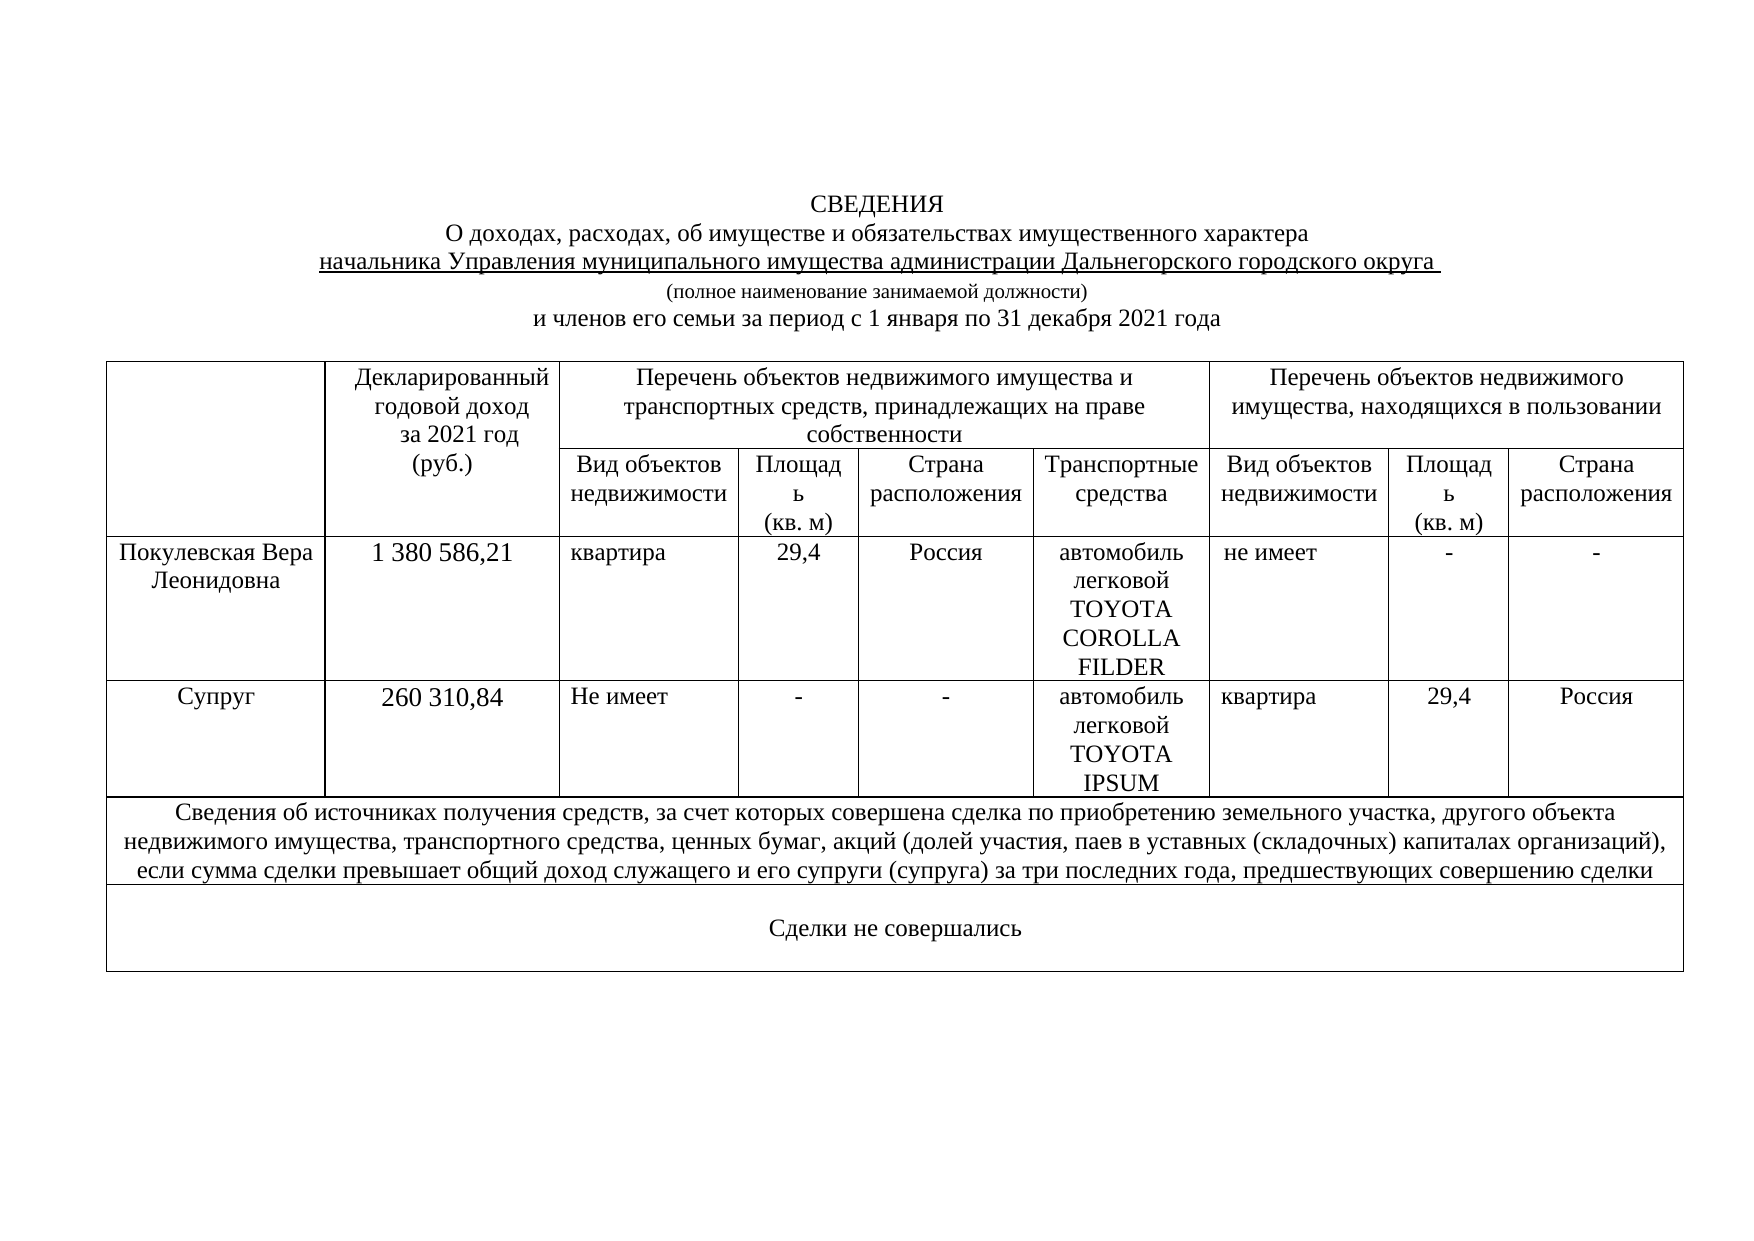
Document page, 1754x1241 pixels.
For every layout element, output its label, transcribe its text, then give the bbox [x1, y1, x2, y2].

table_cell Транспортные средства [1034, 449, 1209, 536]
text СВЕДЕНИЯ [118, 189, 1636, 218]
table_header Перечень объектов недвижимого имущества и транспортных средств, принадлежащих на праве собственности [560, 362, 1209, 448]
table_cell 29,4 [739, 537, 858, 680]
table_cell - [739, 681, 858, 796]
table_cell - [1509, 537, 1683, 680]
table_cell Покулевская Вера Леонидовна [107, 537, 324, 680]
text О доходах, расходах, об имуществе и обязательствах имущественного характера [118, 218, 1636, 246]
table_cell Площадь (кв. м) [739, 449, 858, 536]
table_cell Не имеет [560, 681, 738, 796]
table_cell квартира [560, 537, 738, 680]
table_cell Супруг [107, 681, 324, 796]
text и членов его семьи за период с 1 января по 31 декабря 2021 года [118, 303, 1636, 332]
table_cell - [859, 681, 1033, 796]
table_cell Россия [859, 537, 1033, 680]
table_cell 260 310,84 [326, 681, 559, 796]
table_cell Сведения об источниках получения средств, за счет которых совершена сделка по приобретению земельного участка, другого объекта недвижимого имущества, транспортного средства, ценных бумаг, акций (долей участия, паев в уставных (складочных) капиталах организаций), если сумма сделки превышает общий доход служащего и его супруги (супруга) за три последних года, предшествующих совершению сделки [107, 798, 1683, 884]
table_cell Сделки не совершались [107, 885, 1683, 971]
text (полное наименование занимаемой должности) [118, 279, 1636, 303]
table_header [107, 362, 324, 536]
table_cell автомобиль легковой TOYOTA COROLLA FILDER [1034, 537, 1209, 680]
table_cell 1 380 586,21 [326, 537, 559, 680]
table_cell Вид объектов недвижимости [560, 449, 738, 536]
table_cell - [1389, 537, 1508, 680]
table_cell Вид объектов недвижимости [1210, 449, 1388, 536]
table_cell 29,4 [1389, 681, 1508, 796]
table_cell автомобиль легковой TOYOTA IPSUM [1034, 681, 1209, 796]
text начальника Управления муниципального имущества администрации Дальнегорского городского округа [118, 246, 1636, 275]
table_cell Россия [1509, 681, 1683, 796]
table_cell Страна расположения [859, 449, 1033, 536]
table_cell Страна расположения [1509, 449, 1683, 536]
table_cell не имеет [1210, 537, 1388, 680]
table_cell Площадь (кв. м) [1389, 449, 1508, 536]
table_header Декларированный годовой доход за 2021 год (руб.) [326, 362, 559, 536]
table_cell квартира [1210, 681, 1388, 796]
table_header Перечень объектов недвижимого имущества, находящихся в пользовании [1210, 362, 1683, 448]
